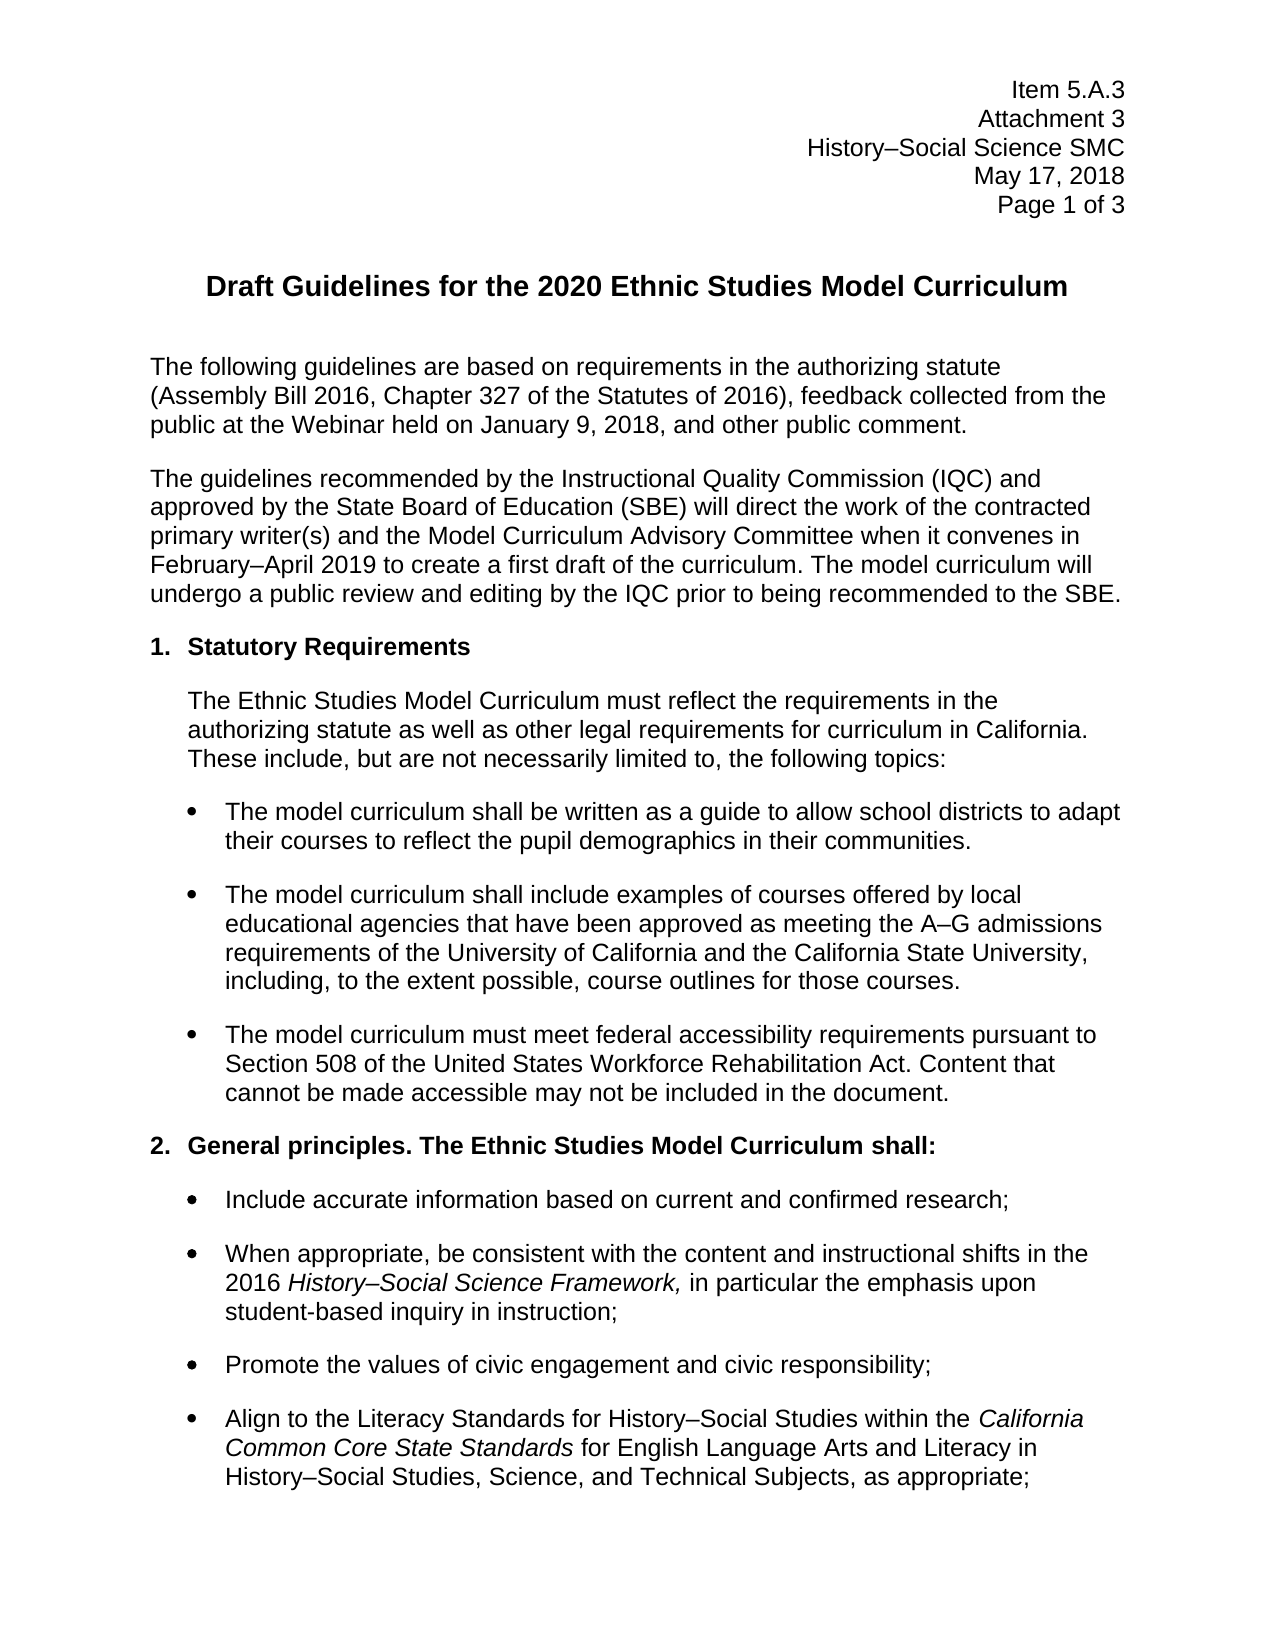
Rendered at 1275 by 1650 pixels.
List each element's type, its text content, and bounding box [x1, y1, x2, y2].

text The Ethnic Studies Model Curriculum must reflect the requirements in the authorizing statute as well as other legal requirements for curriculum in California. These include, but are not necessarily limited to, the following topics: [187, 686, 1125, 772]
list Align to the Literacy Standards for History–Social Studies within the California Common Core State Standards for English Language Arts and Literacy in History–Social Studies, Science, and Technical Subjects, as appropriate; [187, 1404, 1125, 1491]
list Include accurate information based on current and confirmed research; [187, 1185, 1125, 1214]
list When appropriate, be consistent with the content and instructional shifts in the 2016 History–Social Science Framework, in particular the emphasis upon student-based inquiry in instruction; [187, 1239, 1125, 1325]
list The model curriculum must meet federal accessibility requirements pursuant to Section 508 of the United States Workforce Rehabilitation Act. Content that cannot be made accessible may not be included in the document. [187, 1020, 1125, 1106]
list The model curriculum shall be written as a guide to allow school districts to adapt their courses to reflect the pupil demographics in their communities. [187, 797, 1125, 855]
subtitle Draft Guidelines for the 2020 Ethnic Studies Model Curriculum [150, 269, 1125, 302]
text The guidelines recommended by the Instructional Quality Commission (IQC) and approved by the State Board of Education (SBE) will direct the work of the contracted primary writer(s) and the Model Curriculum Advisory Committee when it convenes in February–April 2019 to create a first draft of the curriculum. The model curriculum will undergo a public review and editing by the IQC prior to being recommended to the SBE. [150, 463, 1125, 607]
subtitle Statutory Requirements [150, 632, 1125, 661]
text The following guidelines are based on requirements in the authorizing statute (Assembly Bill 2016, Chapter 327 of the Statutes of 2016), feedback collected from the public at the Webinar held on January 9, 2018, and other public comment. [150, 352, 1125, 438]
subtitle General principles. The Ethnic Studies Model Curriculum shall: [150, 1131, 1125, 1160]
list The model curriculum shall include examples of courses offered by local educational agencies that have been approved as meeting the A–G admissions requirements of the University of California and the California State University, including, to the extent possible, course outlines for those courses. [187, 880, 1125, 995]
list Promote the values of civic engagement and civic responsibility; [187, 1350, 1125, 1379]
